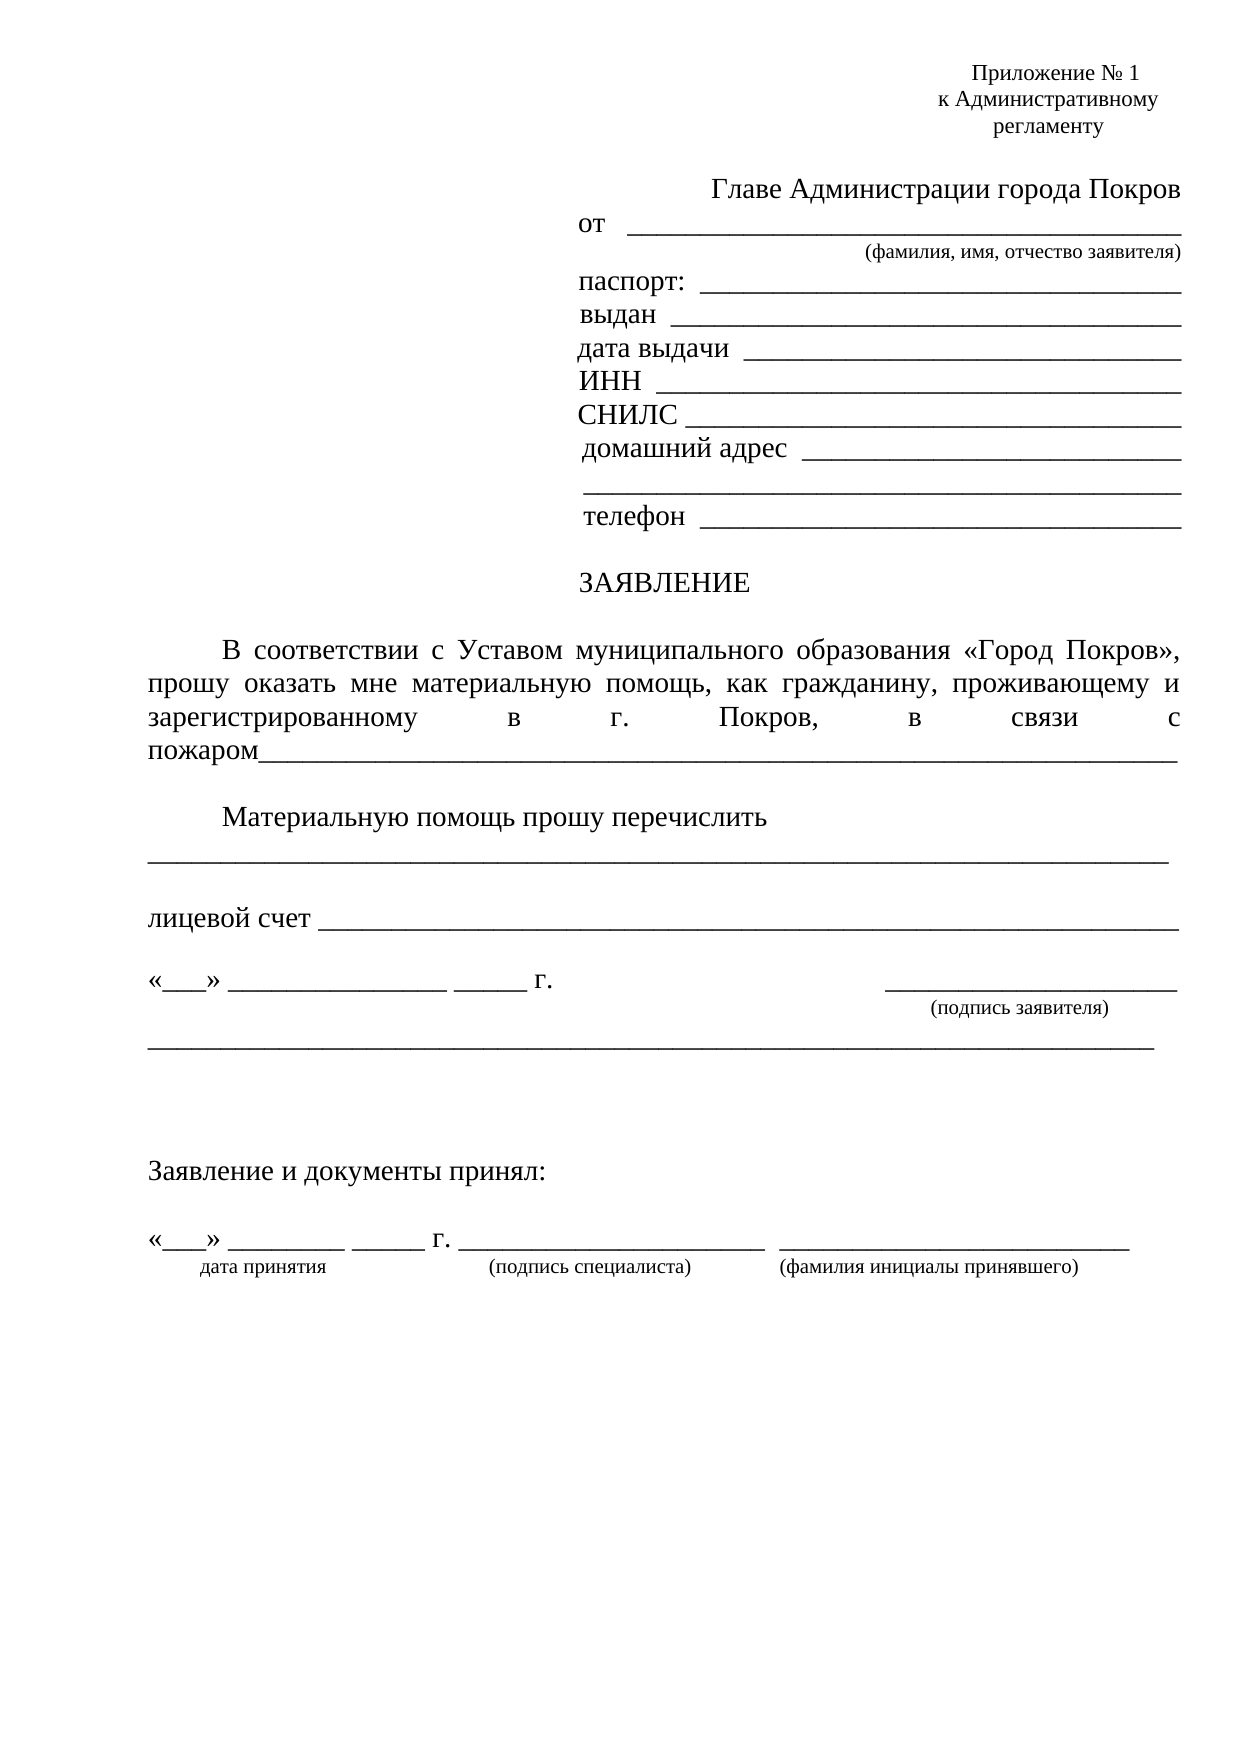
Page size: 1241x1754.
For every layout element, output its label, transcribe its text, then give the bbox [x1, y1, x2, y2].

text к Административному регламенту [916, 85, 1181, 138]
text Заявление и документы принял: [148, 1153, 1181, 1187]
text «___» ________ _____ г. _____________________ ________________________ [148, 1221, 1181, 1254]
text (фамилия, имя, отчество заявителя) [576, 239, 1181, 263]
text выдан ___________________________________ [576, 296, 1181, 330]
text ______________________________________________________________________ [148, 833, 1181, 867]
text ИНН ____________________________________ [576, 363, 1181, 397]
text В соответствии с Уставом муниципального образования «Город Покров», прошу оказать мне материальную помощь, как гражданину, проживающему и зарегистрированному в г. Покров, в связи с пожаром_______________________________________________________________ [148, 632, 1181, 766]
text Приложение № 1 [930, 59, 1181, 85]
text телефон _________________________________ [576, 498, 1181, 531]
text СНИЛС __________________________________ [576, 397, 1181, 431]
text домашний адрес __________________________ [576, 431, 1181, 464]
text ЗАЯВЛЕНИЕ [148, 565, 1181, 598]
text _____________________________________________________________________ [148, 1019, 1181, 1053]
text Материальную помощь прошу перечислить [148, 799, 1181, 833]
text _________________________________________ [576, 464, 1181, 498]
text паспорт: _________________________________ [576, 263, 1181, 296]
text «___» _______________ _____ г. ____________________ [148, 962, 1181, 995]
text дата принятия (подпись специалиста) (фамилия инициалы принявшего) [148, 1254, 1181, 1278]
text (подпись заявителя) [930, 995, 1181, 1019]
text Главе Администрации города Покров [576, 172, 1181, 205]
text дата выдачи ______________________________ [576, 330, 1181, 363]
text лицевой счет ___________________________________________________________ [148, 900, 1181, 934]
text от ______________________________________ [576, 205, 1181, 239]
